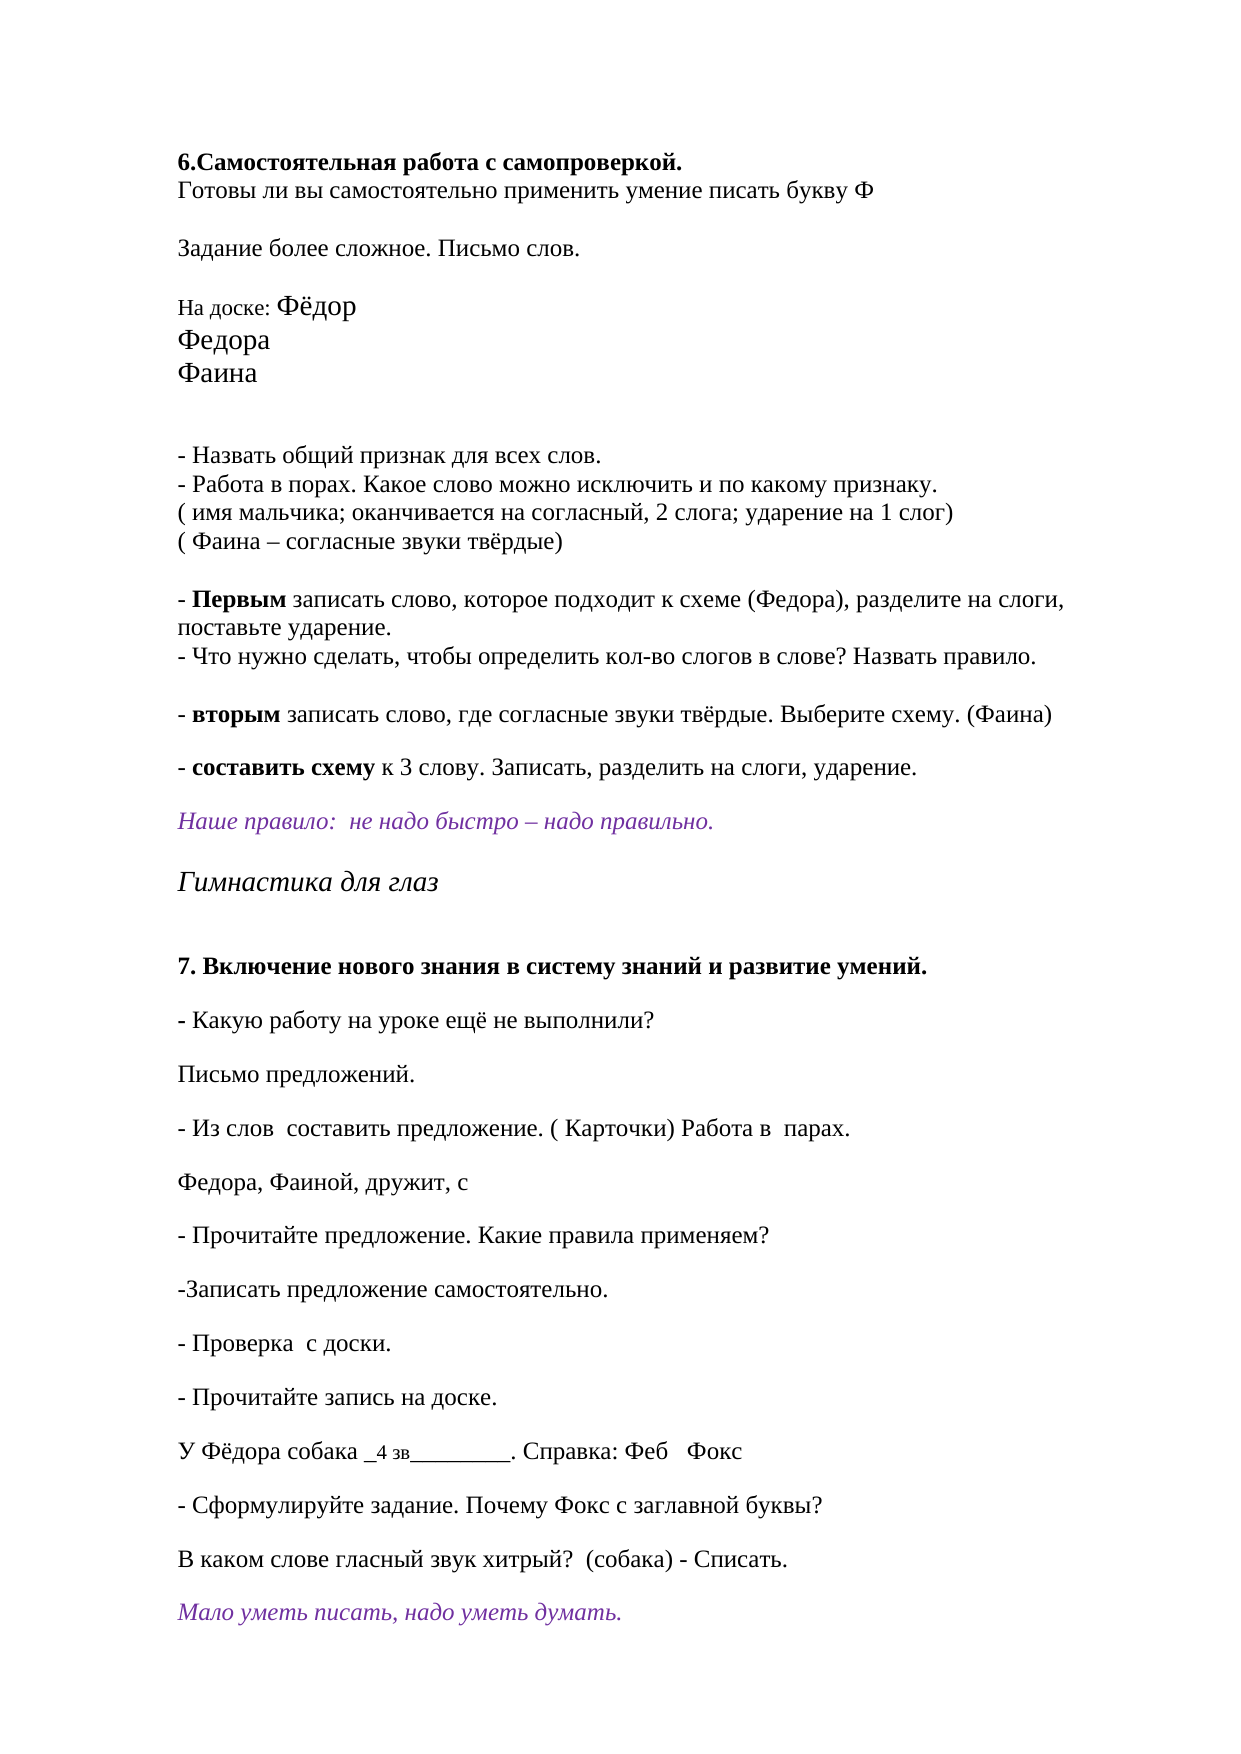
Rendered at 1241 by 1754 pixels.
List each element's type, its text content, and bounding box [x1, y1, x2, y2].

text Гимнастика для глаз [177, 864, 1152, 897]
text У Фёдора собака _4 зв________. Справка: Феб Фокс [177, 1436, 1152, 1465]
text Мало уметь писать, надо уметь думать. [177, 1597, 1152, 1626]
text В каком слове гласный звук хитрый? (собака) - Списать. [177, 1544, 1152, 1572]
text - Прочитайте предложение. Какие правила применяем? [177, 1221, 1152, 1249]
text Наше правило: не надо быстро – надо правильно. [177, 806, 1152, 835]
text Фаина [177, 355, 1152, 389]
text ( имя мальчика; оканчивается на согласный, 2 слога; ударение на 1 слог) [177, 497, 1152, 526]
text Задание более сложное. Письмо слов. [177, 233, 1152, 262]
text Федора [177, 322, 1152, 355]
text - составить схему к 3 слову. Записать, разделить на слоги, ударение. [177, 752, 1152, 781]
text - Работа в порах. Какое слово можно исключить и по какому признаку. [177, 469, 1152, 497]
text 7. Включение нового знания в систему знаний и развитие умений. [177, 951, 1152, 980]
text - вторым записать слово, где согласные звуки твёрдые. Выберите схему. (Фаина) [177, 699, 1152, 727]
text 6.Самостоятельная работа с самопроверкой. [177, 147, 1152, 176]
text Письмо предложений. [177, 1059, 1152, 1088]
text -Записать предложение самостоятельно. [177, 1274, 1152, 1303]
text - Из слов составить предложение. ( Карточки) Работа в парах. [177, 1113, 1152, 1142]
text - Прочитайте запись на доске. [177, 1382, 1152, 1411]
text - Первым записать слово, которое подходит к схеме (Федора), разделите на слоги, поставьте ударение. [177, 584, 1152, 641]
text Федора, Фаиной, дружит, с [177, 1167, 1152, 1195]
text ( Фаина – согласные звуки твёрдые) [177, 526, 1152, 555]
text - Какую работу на уроке ещё не выполнили? [177, 1005, 1152, 1034]
text На доске: Фёдор [177, 288, 1152, 322]
text Готовы ли вы самостоятельно применить умение писать букву Ф [177, 176, 1152, 204]
text - Назвать общий признак для всех слов. [177, 440, 1152, 469]
text - Проверка с доски. [177, 1328, 1152, 1357]
text - Сформулируйте задание. Почему Фокс с заглавной буквы? [177, 1490, 1152, 1518]
text - Что нужно сделать, чтобы определить кол-во слогов в слове? Назвать правило. [177, 641, 1152, 670]
